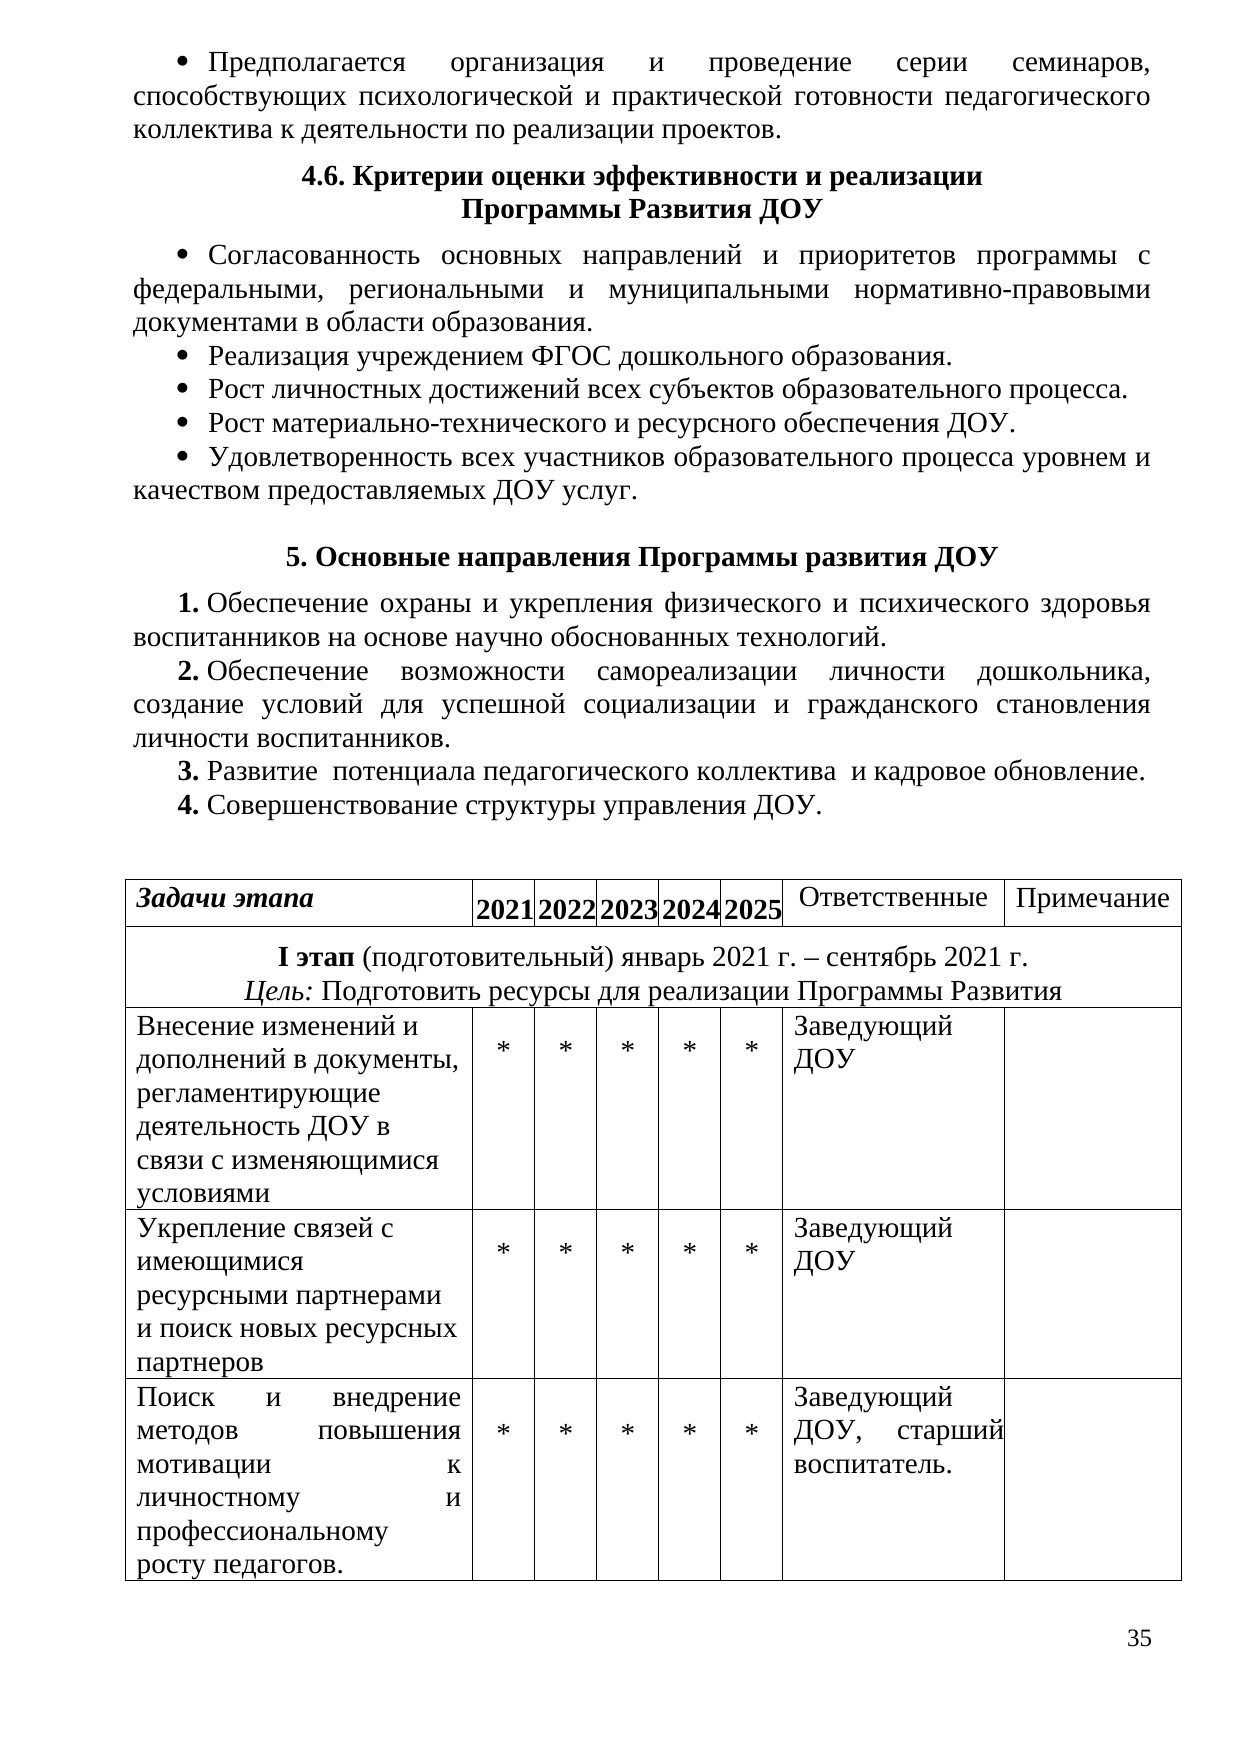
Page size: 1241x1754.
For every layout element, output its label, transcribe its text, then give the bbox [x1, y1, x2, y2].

table_header 2021 [473, 880, 534, 926]
table_cell Укрепление связей с имеющимися ресурсными партнерами и поиск новых ресурсных партнеров [126, 1210, 472, 1378]
table_cell * [473, 1008, 534, 1209]
table_cell * [659, 1210, 720, 1378]
table_cell * [535, 1210, 596, 1378]
list Удовлетворенность всех участников образовательного процесса уровнем и качеством предоставляемых ДОУ услуг. [133, 439, 1152, 506]
table_cell * [659, 1008, 720, 1209]
list Предполагается организация и проведение серии семинаров, способствующих психологической и практической готовности педагогического коллектива к деятельности по реализации проектов. [133, 44, 1152, 145]
table_cell [1005, 1379, 1181, 1580]
list Согласованность основных направлений и приоритетов программы с федеральными, региональными и муниципальными нормативно-правовыми документами в области образования. [133, 237, 1152, 338]
table_cell Заведующий ДОУ, старший воспитатель. [783, 1379, 1004, 1580]
table_header Задачи этапа [126, 880, 472, 926]
list Реализация учреждением ФГОС дошкольного образования. [133, 338, 1152, 372]
table_cell Заведующий ДОУ [783, 1210, 1004, 1378]
list Обеспечение охраны и укрепления физического и психического здоровья воспитанников на основе научно обоснованных технологий. [133, 586, 1152, 653]
table_cell * [473, 1210, 534, 1378]
table_header 2022 [535, 880, 596, 926]
table_cell [1005, 1008, 1181, 1209]
table_header Примечание [1005, 880, 1181, 926]
table_cell [1005, 1210, 1181, 1378]
list Обеспечение возможности самореализации личности дошкольника, создание условий для успешной социализации и гражданского становления личности воспитанников. [133, 653, 1152, 753]
table_cell * [721, 1210, 782, 1378]
table_cell * [535, 1379, 596, 1580]
table_cell * [597, 1210, 658, 1378]
table_header 2025 [721, 880, 782, 926]
table_cell * [597, 1379, 658, 1580]
list Развитие потенциала педагогического коллектива и кадровое обновление. [133, 753, 1152, 787]
table_cell * [659, 1379, 720, 1580]
table_cell * [721, 1008, 782, 1209]
table_cell Заведующий ДОУ [783, 1008, 1004, 1209]
table_cell I этап (подготовительный) январь 2021 г. – сентябрь 2021 г. Цель: Подготовить ресурсы для реализации Программы Развития [126, 927, 1181, 1007]
list Рост личностных достижений всех субъектов образовательного процесса. [133, 372, 1152, 405]
table_header Ответственные [783, 880, 1004, 926]
text 5. Основные направления Программы развития ДОУ [133, 539, 1152, 573]
list Совершенствование структуры управления ДОУ. [133, 787, 1152, 820]
list Рост материально-технического и ресурсного обеспечения ДОУ. [133, 405, 1152, 439]
table_cell Внесение изменений и дополнений в документы, регламентирующие деятельность ДОУ в связи с изменяющимися условиями [126, 1008, 472, 1209]
text Программы Развития ДОУ [133, 191, 1152, 225]
text 4.6. Критерии оценки эффективности и реализации [133, 158, 1152, 191]
table_cell * [473, 1379, 534, 1580]
table_cell * [597, 1008, 658, 1209]
table_cell * [535, 1008, 596, 1209]
table_header 2023 [597, 880, 658, 926]
table_header 2024 [659, 880, 720, 926]
table_cell * [721, 1379, 782, 1580]
table_cell Поиск и внедрение методов повышения мотивации к личностному и профессиональному росту педагогов. [126, 1379, 472, 1580]
